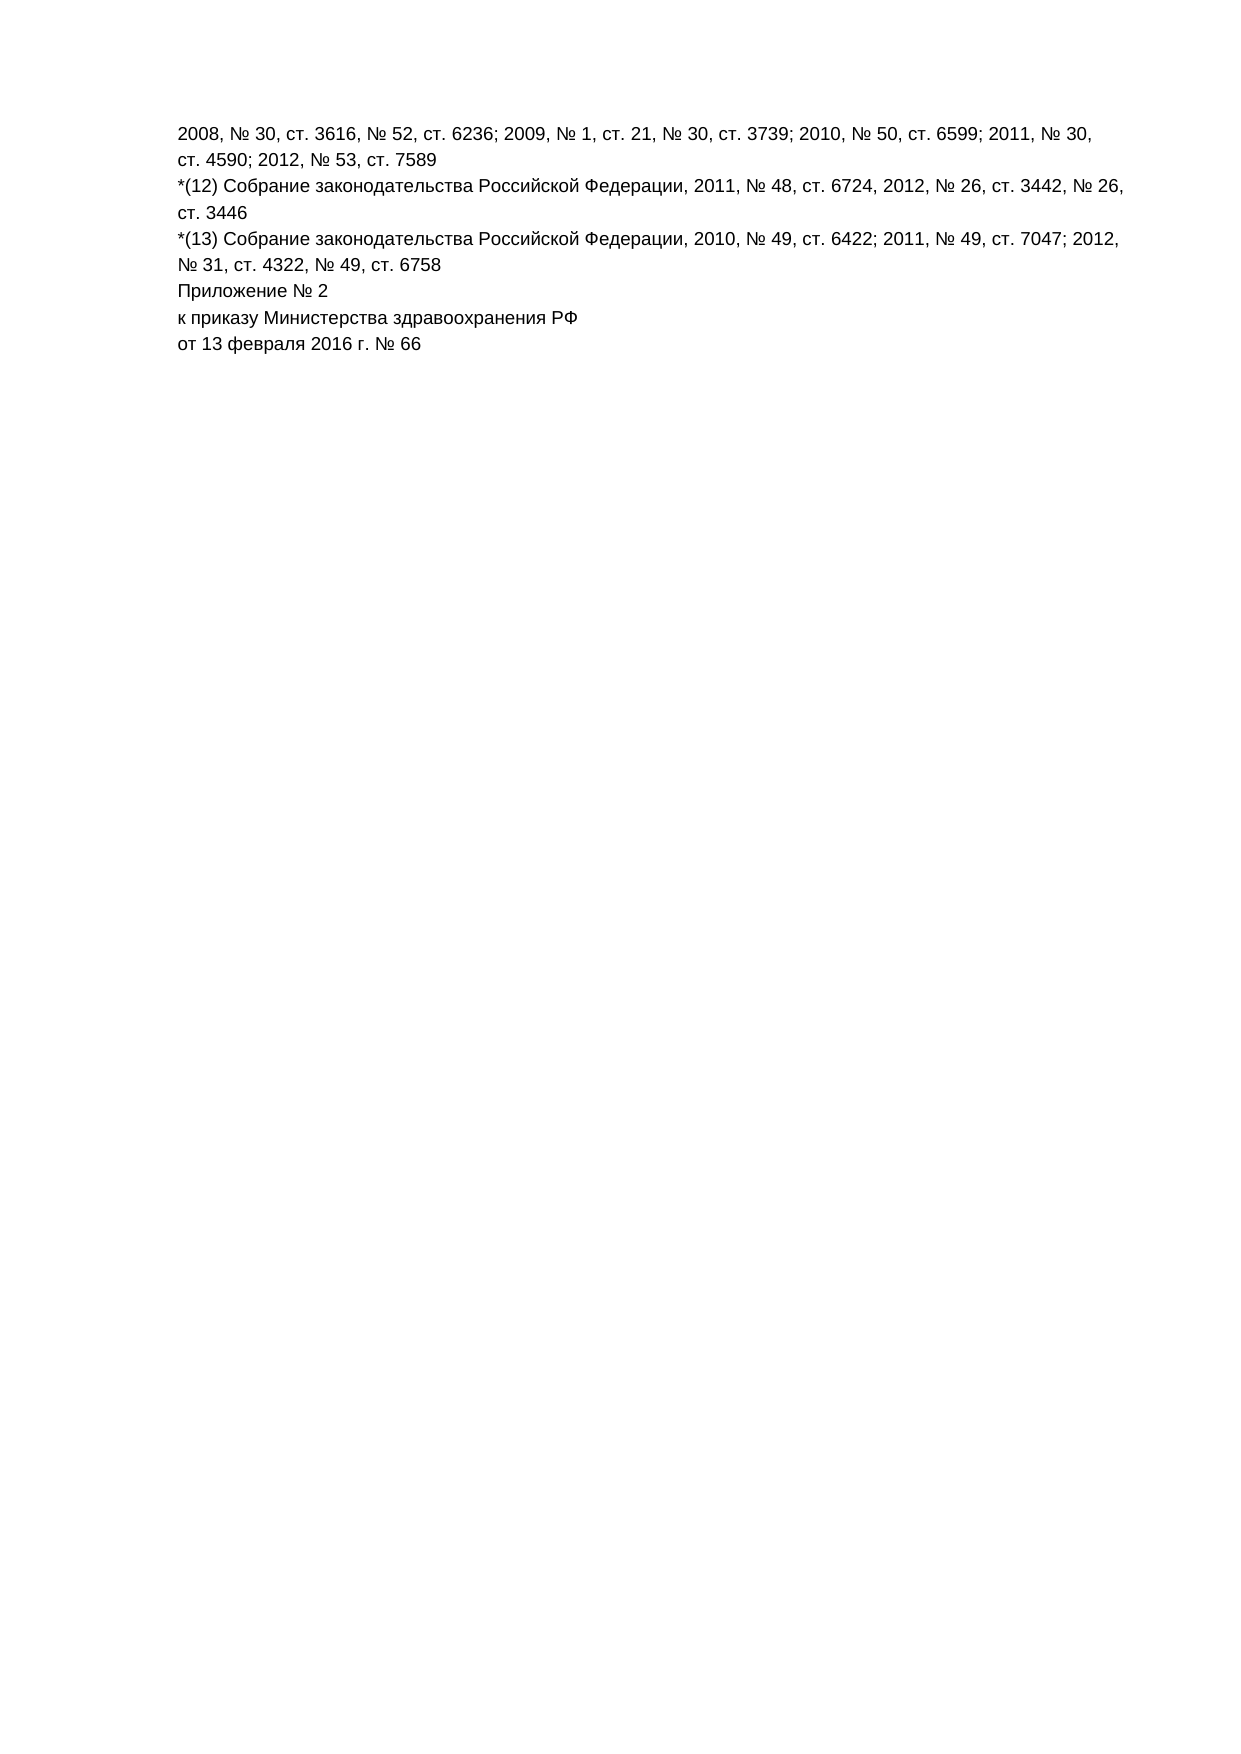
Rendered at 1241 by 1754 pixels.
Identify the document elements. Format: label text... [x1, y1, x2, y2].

text Приложение № 2 к приказу Министерства здравоохранения РФ от 13 февраля 2016 г. № 66 [177, 276, 1152, 354]
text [177, 118, 1152, 171]
text *(13) Собрание законодательства Российской Федерации, 2010, № 49, ст. 6422; 2011, № 49, ст. 7047; 2012, № 31, ст. 4322, № 49, ст. 6758 [177, 223, 1152, 276]
text *(12) Собрание законодательства Российской Федерации, 2011, № 48, ст. 6724, 2012, № 26, ст. 3442, № 26, ст. 3446 [177, 171, 1152, 223]
